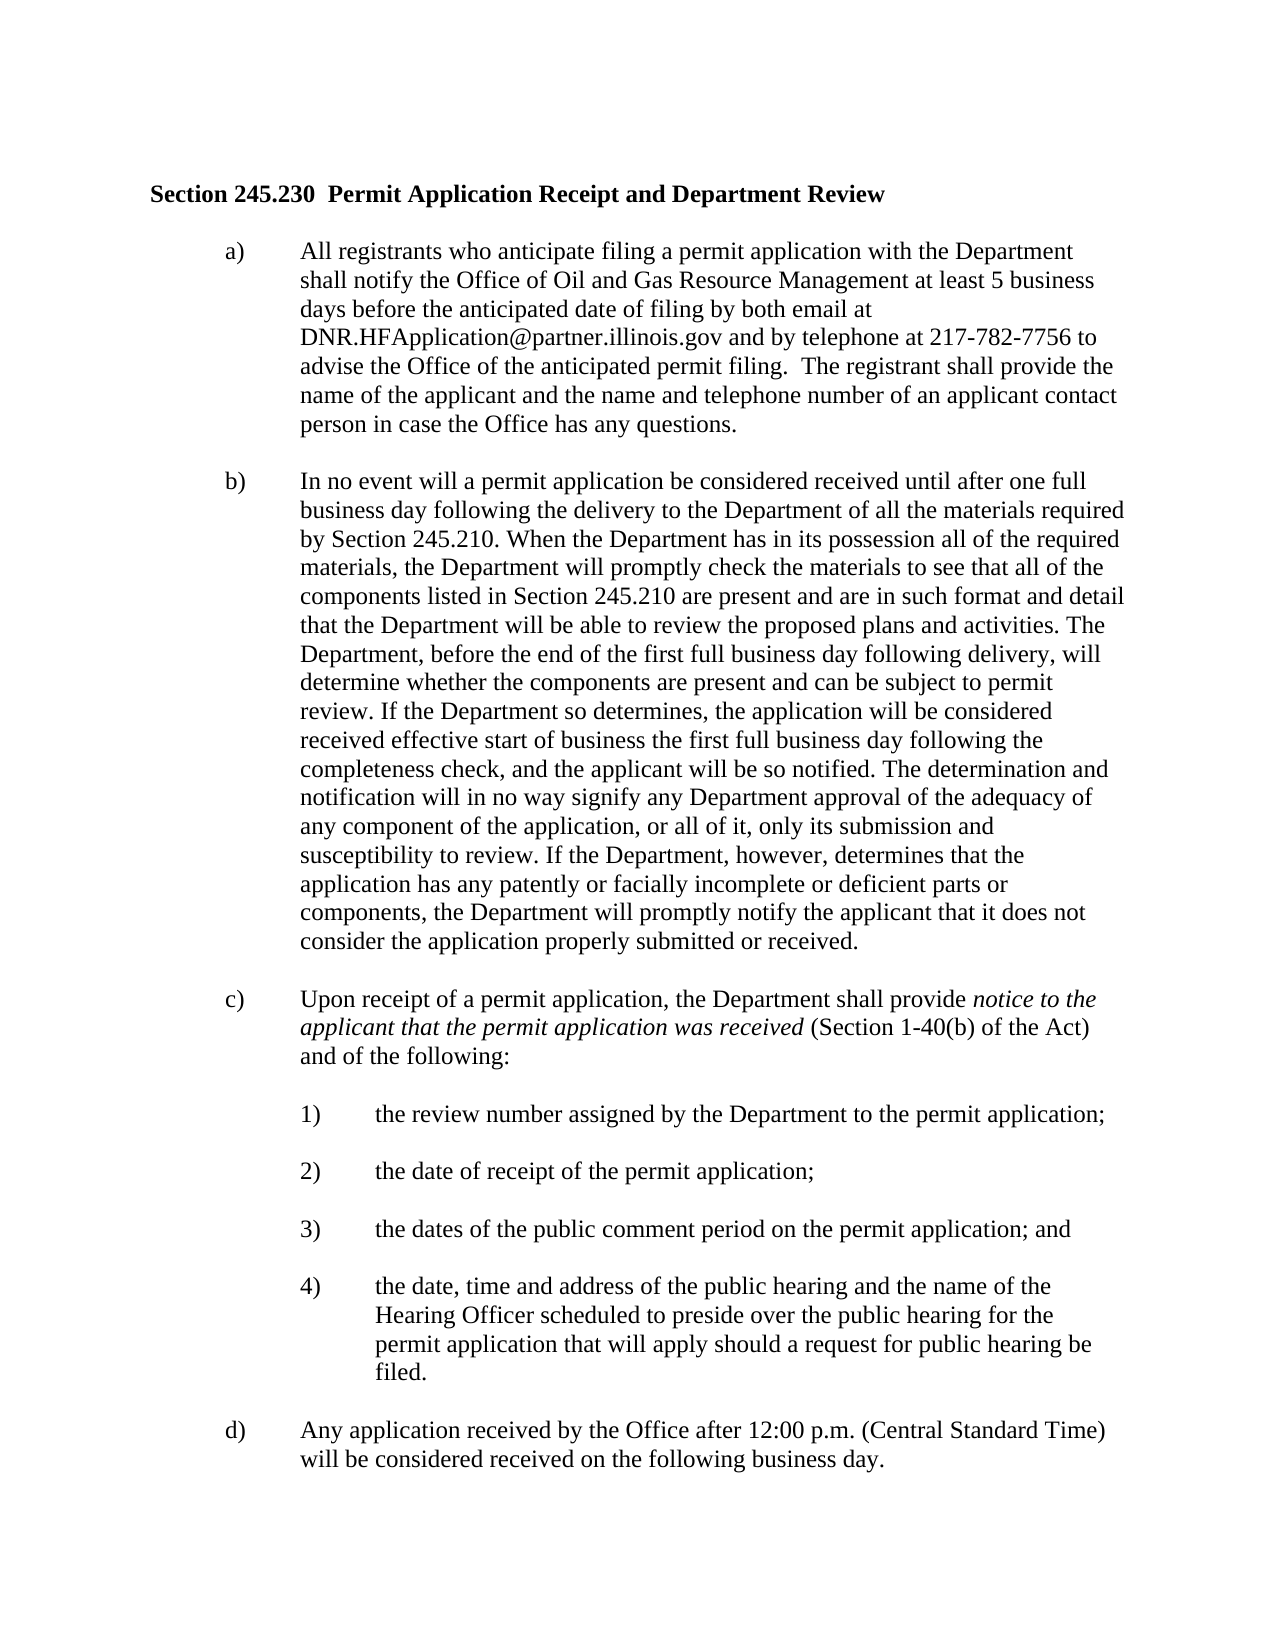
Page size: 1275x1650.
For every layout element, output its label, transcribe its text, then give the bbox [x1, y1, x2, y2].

text 1) the review number assigned by the Department to the permit application; [225, 1099, 1125, 1127]
text 3) the dates of the public comment period on the permit application; and [225, 1214, 1125, 1242]
text b) In no event will a permit application be considered received until after one full business day following the delivery to the Department of all the materials required by Section 245.210. When the Department has in its possession all of the required materials, the Department will promptly check the materials to see that all of the components listed in Section 245.210 are present and are in such format and detail that the Department will be able to review the proposed plans and activities. The Department, before the end of the first full business day following delivery, will determine whether the components are present and can be subject to permit review. If the Department so determines, the application will be considered received effective start of business the first full business day following the completeness check, and the applicant will be so notified. The determination and notification will in no way signify any Department approval of the adequacy of any component of the application, or all of it, only its submission and susceptibility to review. If the Department, however, determines that the application has any patently or facially incomplete or deficient parts or components, the Department will promptly notify the applicant that it does not consider the application properly submitted or received. [225, 466, 1125, 955]
text Section 245.230 Permit Application Receipt and Department Review [150, 179, 1125, 207]
text 2) the date of receipt of the permit application; [225, 1156, 1125, 1185]
text d) Any application received by the Office after 12:00 p.m. (Central Standard Time) will be considered received on the following business day. [225, 1415, 1125, 1472]
text 4) the date, time and address of the public hearing and the name of the Hearing Officer scheduled to preside over the public hearing for the permit application that will apply should a request for public hearing be filed. [300, 1271, 1125, 1386]
text a) All registrants who anticipate filing a permit application with the Department shall notify the Office of Oil and Gas Resource Management at least 5 business days before the anticipated date of filing by both email at DNR.HFApplication@partner.illinois.gov and by telephone at 217-782-7756 to advise the Office of the anticipated permit filing. The registrant shall provide the name of the applicant and the name and telephone number of an applicant contact person in case the Office has any questions. [225, 236, 1125, 437]
text c) Upon receipt of a permit application, the Department shall provide notice to the applicant that the permit application was received (Section 1-40(b) of the Act) and of the following: [225, 984, 1125, 1070]
